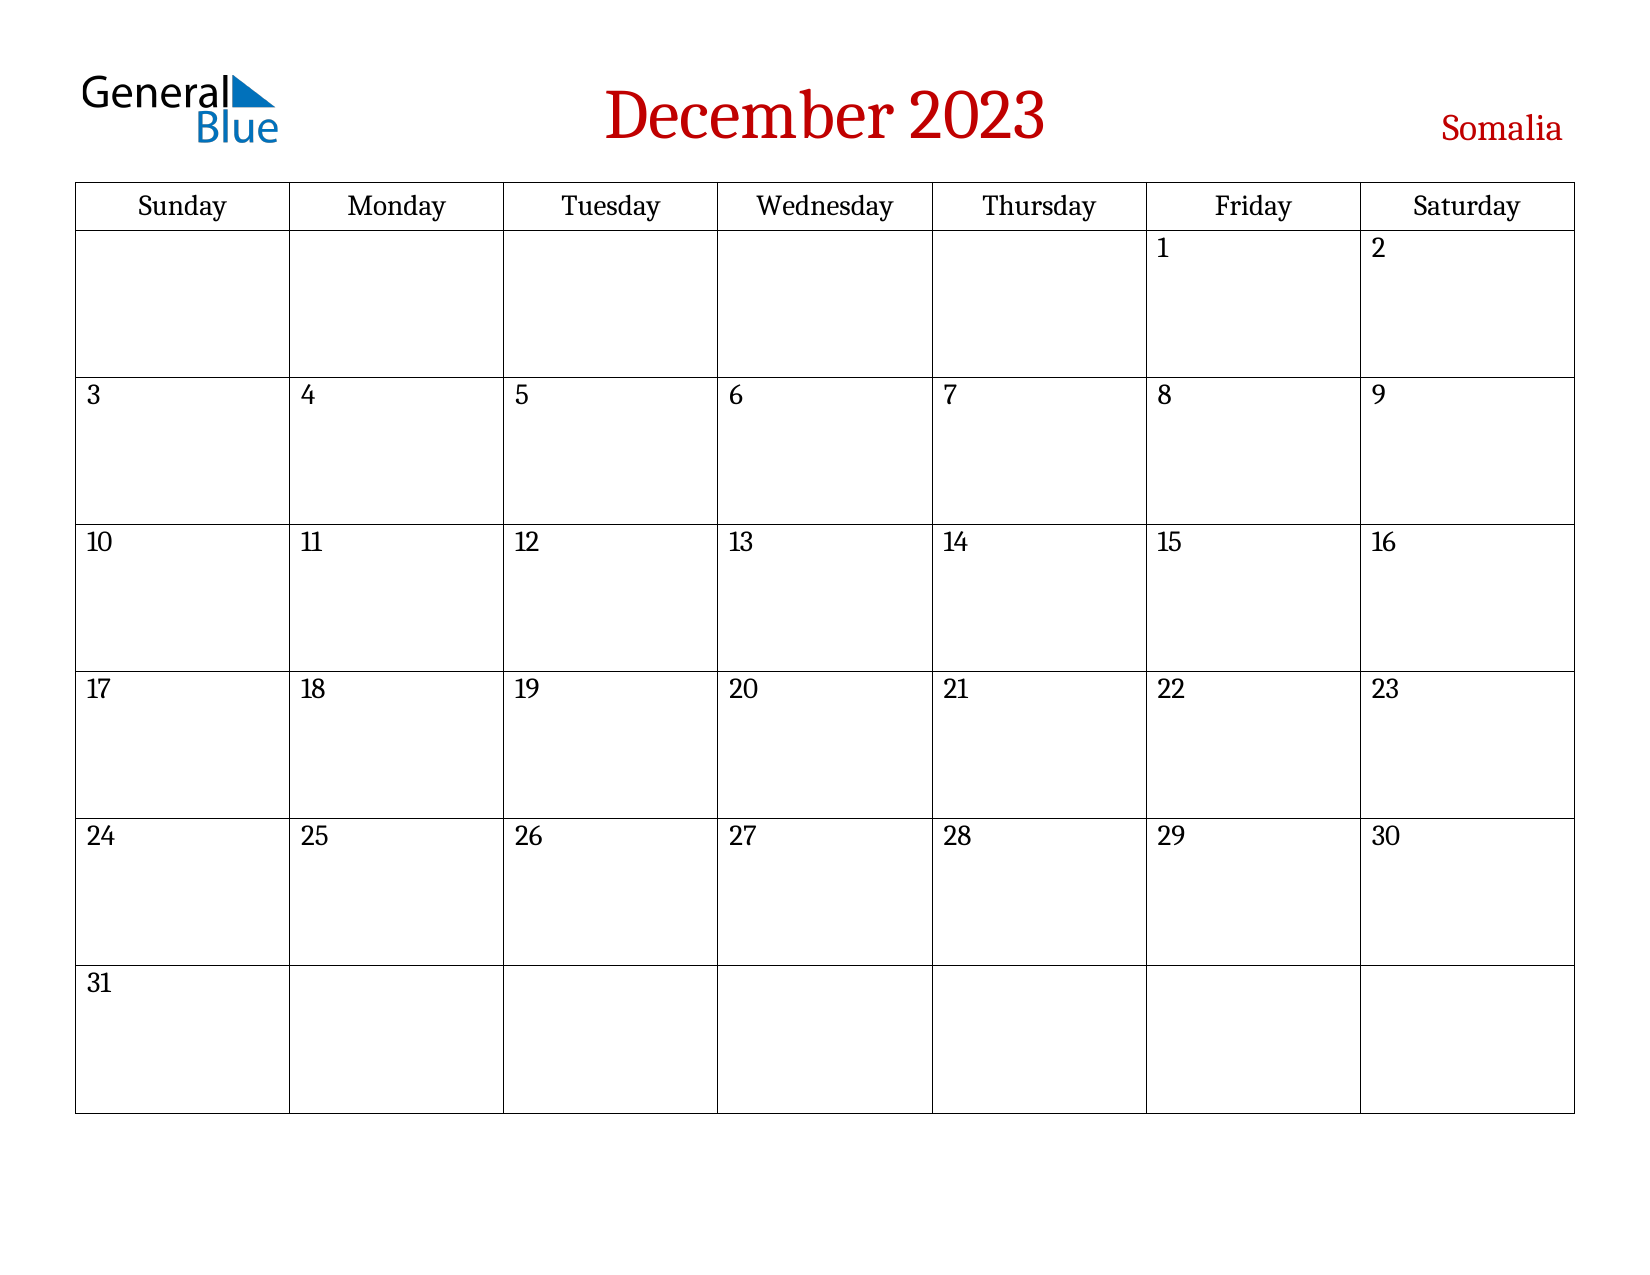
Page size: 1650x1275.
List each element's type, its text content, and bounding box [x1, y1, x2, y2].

table_cell [718, 559, 932, 671]
table_cell 13 [718, 525, 932, 559]
table_cell Friday [1147, 183, 1360, 230]
table_cell [718, 853, 932, 965]
table_cell 28 [933, 819, 1146, 853]
table_cell [1147, 966, 1360, 1000]
table_cell 27 [718, 819, 932, 853]
table_cell 29 [1147, 819, 1360, 853]
table_header [76, 75, 503, 182]
table_cell [1361, 706, 1574, 818]
table_cell Wednesday [718, 183, 932, 230]
table_cell [76, 706, 289, 818]
table_cell [1361, 559, 1574, 671]
table_cell 26 [504, 819, 717, 853]
table_cell [933, 966, 1146, 1000]
table_cell [504, 412, 717, 524]
table_cell Saturday [1361, 183, 1574, 230]
table_cell 31 [76, 966, 289, 1000]
table_cell [718, 706, 932, 818]
table_cell [933, 231, 1146, 264]
table_cell 17 [76, 672, 289, 706]
table_cell 21 [933, 672, 1146, 706]
table_cell [1147, 412, 1360, 524]
table_cell 8 [1147, 378, 1360, 412]
table_cell [504, 1000, 717, 1112]
table_cell 3 [76, 378, 289, 412]
table_cell [290, 559, 503, 671]
table_cell Monday [290, 183, 503, 230]
table_cell [1147, 1000, 1360, 1112]
table_cell [76, 1000, 289, 1112]
table_cell Sunday [76, 183, 289, 230]
table_cell [933, 1000, 1146, 1112]
table_cell [718, 1000, 932, 1112]
table_cell [504, 265, 717, 377]
table_cell 25 [290, 819, 503, 853]
table_cell 9 [1361, 378, 1574, 412]
table_cell [933, 265, 1146, 377]
table_cell 22 [1147, 672, 1360, 706]
table_cell [290, 265, 503, 377]
table_cell [290, 231, 503, 264]
table_cell 1 [1147, 231, 1360, 264]
table_cell [1361, 853, 1574, 965]
table_cell 6 [718, 378, 932, 412]
table_cell [504, 706, 717, 818]
table_cell 30 [1361, 819, 1574, 853]
table_cell 4 [290, 378, 503, 412]
table_cell [504, 559, 717, 671]
table_cell [933, 412, 1146, 524]
table_cell [76, 265, 289, 377]
table_cell [1361, 412, 1574, 524]
table_cell 15 [1147, 525, 1360, 559]
table_cell Thursday [933, 183, 1146, 230]
table_cell 11 [290, 525, 503, 559]
table_cell [76, 231, 289, 264]
table_cell 24 [76, 819, 289, 853]
table_cell [290, 966, 503, 1000]
table_cell [1361, 966, 1574, 1000]
table_cell [504, 231, 717, 264]
table_cell [76, 559, 289, 671]
picture [82, 75, 278, 143]
table_cell 7 [933, 378, 1146, 412]
table_cell 16 [1361, 525, 1574, 559]
table_cell [290, 1000, 503, 1112]
table_cell [718, 231, 932, 264]
table_cell [1147, 853, 1360, 965]
table_cell 12 [504, 525, 717, 559]
table_cell Tuesday [504, 183, 717, 230]
table_header Somalia [1146, 75, 1574, 182]
table_cell [290, 706, 503, 818]
table_cell [290, 853, 503, 965]
table_cell 10 [76, 525, 289, 559]
table_cell [1361, 265, 1574, 377]
table_cell [290, 412, 503, 524]
table_cell [1147, 706, 1360, 818]
table_cell [1361, 1000, 1574, 1112]
table_cell 19 [504, 672, 717, 706]
table_cell 2 [1361, 231, 1574, 264]
table_cell [933, 559, 1146, 671]
table_cell [718, 412, 932, 524]
table_cell [504, 853, 717, 965]
table_cell [933, 853, 1146, 965]
table_cell [76, 853, 289, 965]
table_cell [1147, 559, 1360, 671]
table_cell [718, 966, 932, 1000]
table_cell [76, 412, 289, 524]
table_cell 5 [504, 378, 717, 412]
table_cell 14 [933, 525, 1146, 559]
table_cell [1147, 265, 1360, 377]
table_cell 18 [290, 672, 503, 706]
table_cell [504, 966, 717, 1000]
table_cell [718, 265, 932, 377]
table_cell 20 [718, 672, 932, 706]
table_header December 2023 [504, 75, 1146, 182]
table_cell [933, 706, 1146, 818]
table_cell 23 [1361, 672, 1574, 706]
